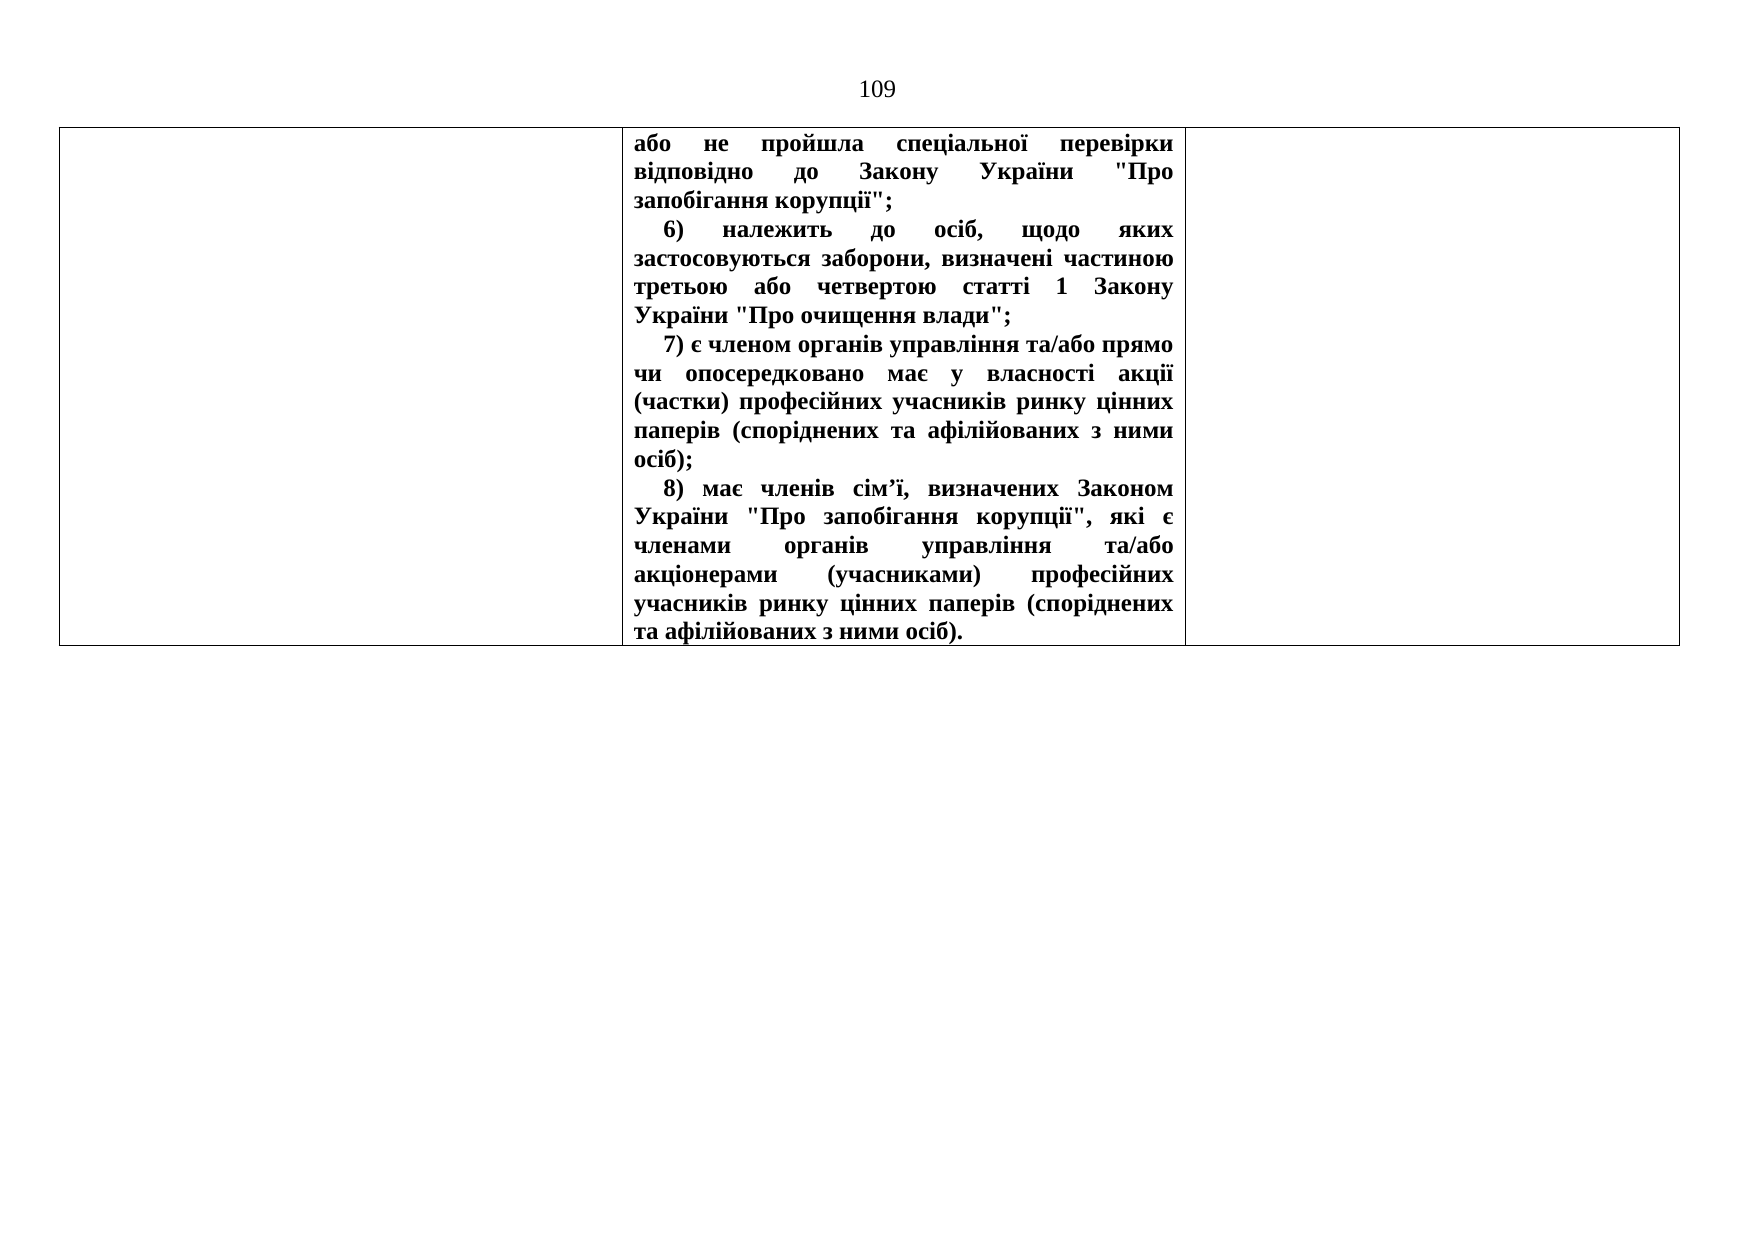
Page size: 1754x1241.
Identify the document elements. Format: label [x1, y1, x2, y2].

table_cell [60, 128, 622, 645]
table_cell [1186, 128, 1679, 645]
table_cell [623, 128, 1185, 645]
